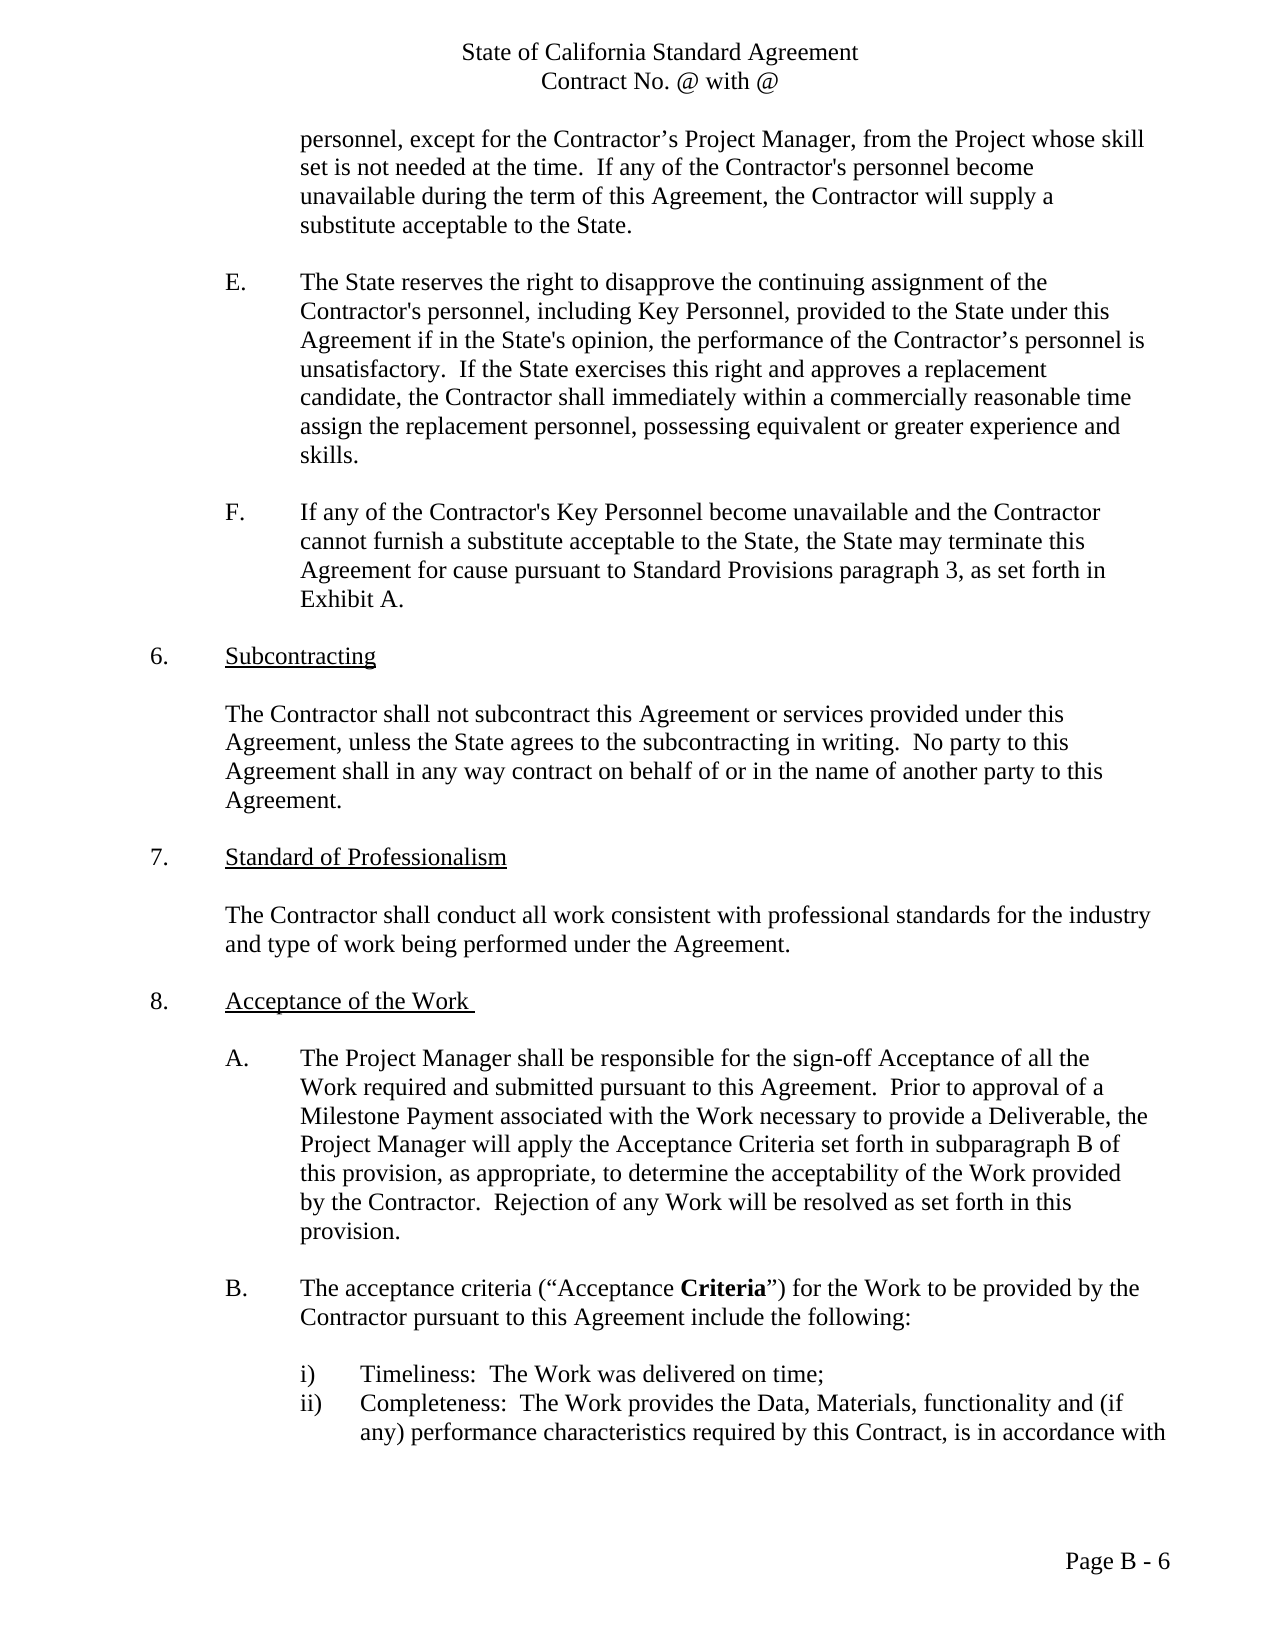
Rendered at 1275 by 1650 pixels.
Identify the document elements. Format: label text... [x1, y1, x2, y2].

text Acceptance of the Work [150, 986, 1170, 1015]
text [225, 124, 1151, 239]
text The State reserves the right to disapprove the continuing assignment of the Contractor's personnel, including Key Personnel, provided to the State under this Agreement if in the State's opinion, the performance of the Contractor’s personnel is unsatisfactory. If the State exercises this right and approves a replacement candidate, the Contractor shall immediately within a commercially reasonable time assign the replacement personnel, possessing equivalent or greater experience and skills. [225, 267, 1151, 469]
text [300, 1388, 1170, 1446]
text Timeliness: The Work was delivered on time; [300, 1359, 1170, 1388]
text Standard of Professionalism [150, 842, 1170, 871]
text The Project Manager shall be responsible for the sign-off Acceptance of all the Work required and submitted pursuant to this Agreement. Prior to approval of a Milestone Payment associated with the Work necessary to provide a Deliverable, the Project Manager will apply the Acceptance Criteria set forth in subparagraph B of this provision, as appropriate, to determine the acceptability of the Work provided by the Contractor. Rejection of any Work will be resolved as set forth in this provision. [225, 1043, 1151, 1244]
subtitle The Contractor shall conduct all work consistent with professional standards for the industry and type of work being performed under the Agreement. [225, 900, 1151, 957]
text The acceptance criteria (“Acceptance Criteria”) for the Work to be provided by the Contractor pursuant to this Agreement include the following: [225, 1273, 1151, 1331]
subtitle The Contractor shall not subcontract this Agreement or services provided under this Agreement, unless the State agrees to the subcontracting in writing. No party to this Agreement shall in any way contract on behalf of or in the name of another party to this Agreement. [225, 699, 1151, 814]
text Subcontracting [150, 641, 1170, 670]
text If any of the Contractor's Key Personnel become unavailable and the Contractor cannot furnish a substitute acceptable to the State, the State may terminate this Agreement for cause pursuant to Standard Provisions paragraph 3, as set forth in Exhibit A. [225, 497, 1151, 612]
